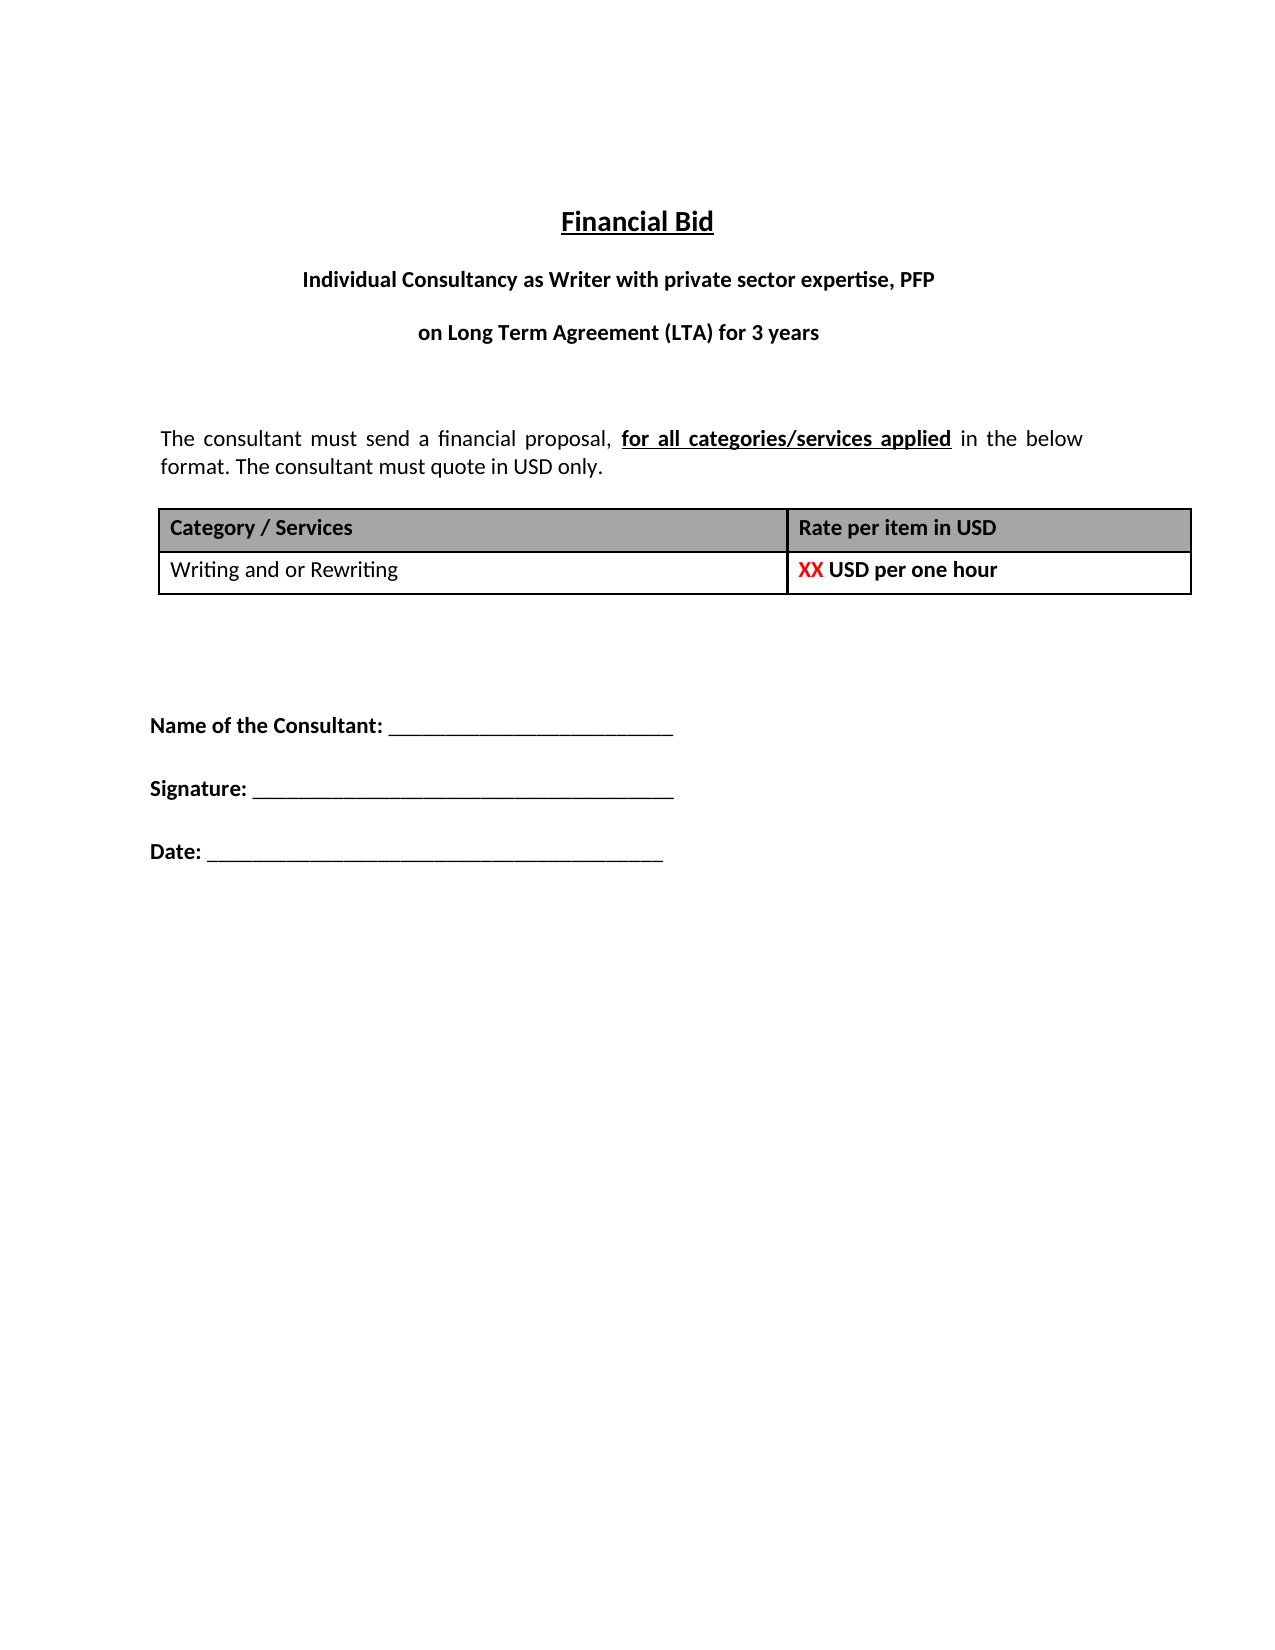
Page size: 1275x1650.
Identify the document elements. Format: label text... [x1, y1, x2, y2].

text The consultant must send a financial proposal, for all categories/services applied in the below format. The consultant must quote in USD only. [160, 424, 1083, 480]
text on Long Term Agreement (LTA) for 3 years [37, 318, 1125, 346]
table_cell Writing and or Rewriting [160, 553, 786, 593]
text Signature: _____________________________________ [150, 774, 1125, 802]
text Individual Consultancy as Writer with private sector expertise, PFP [37, 265, 1125, 293]
text Name of the Consultant: _________________________ [150, 711, 1125, 739]
table_header Rate per item in USD [789, 510, 1190, 551]
table_header Category / Services [160, 510, 786, 551]
table_cell XX USD per one hour [789, 553, 1190, 593]
text Date: ________________________________________ [150, 837, 1125, 865]
text Financial Bid [150, 203, 1125, 239]
